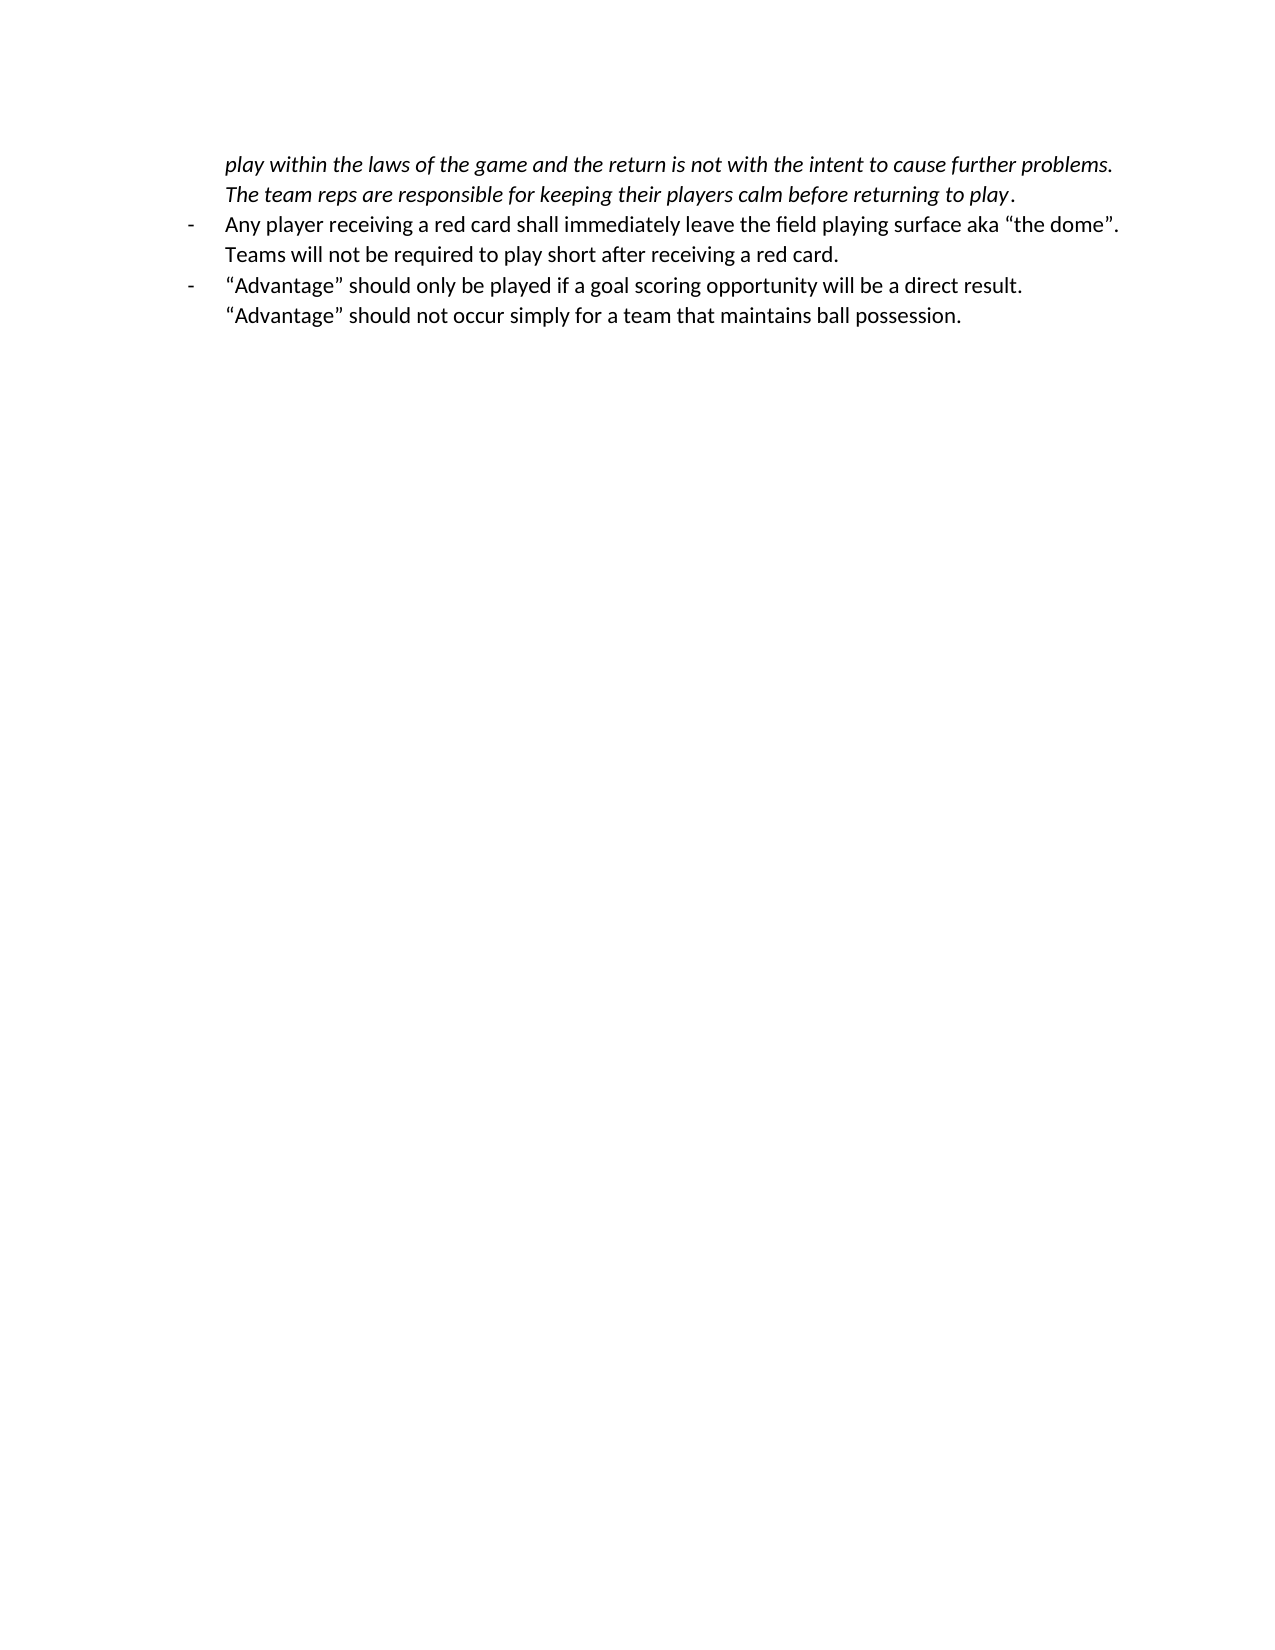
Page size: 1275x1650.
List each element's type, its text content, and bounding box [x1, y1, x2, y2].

list Any player receiving a red card shall immediately leave the field playing surface aka “the dome”. Teams will not be required to play short after receiving a red card. [187, 210, 1125, 269]
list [187, 150, 1125, 208]
list “Advantage” should only be played if a goal scoring opportunity will be a direct result. “Advantage” should not occur simply for a team that maintains ball possession. [187, 271, 1125, 329]
